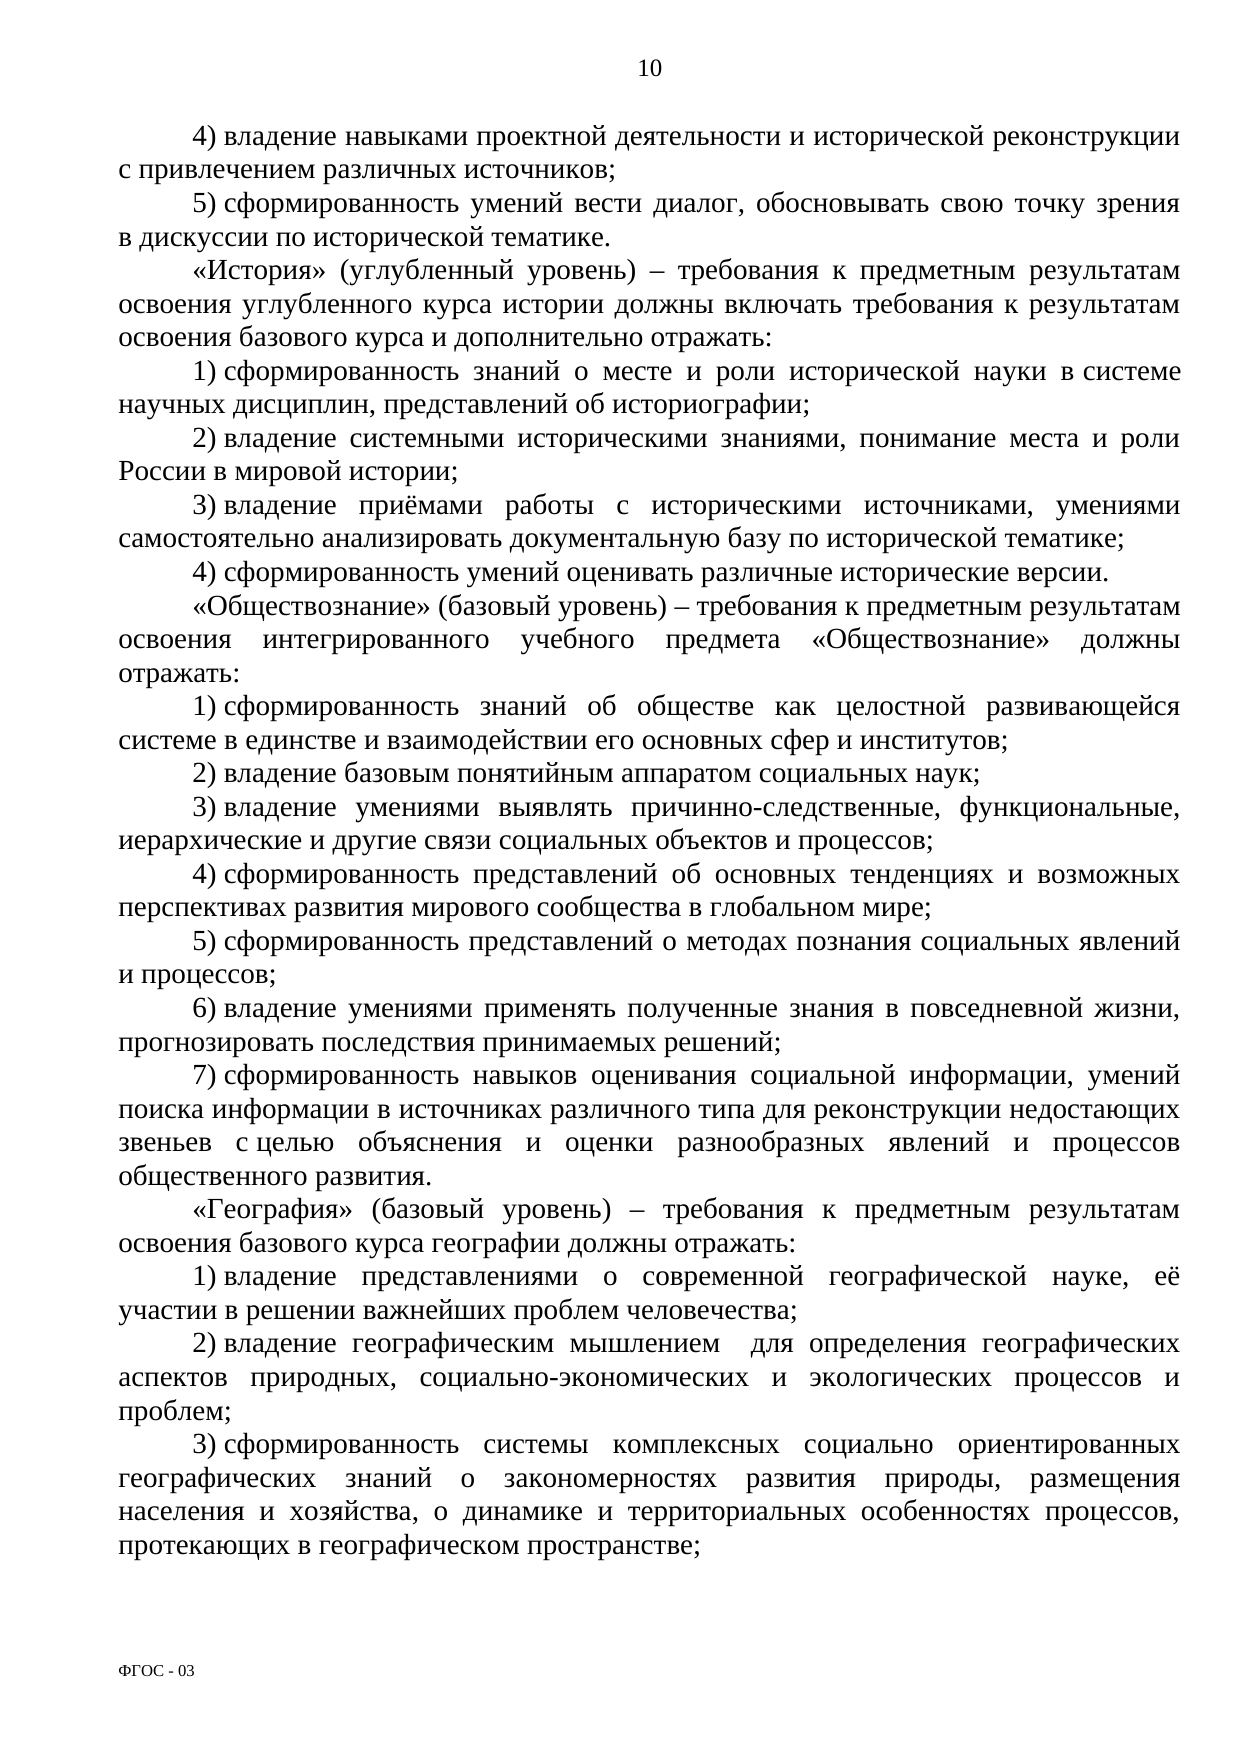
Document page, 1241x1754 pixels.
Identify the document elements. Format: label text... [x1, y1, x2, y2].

text 2) владение географическим мышлением для определения географических аспектов природных, социально-экономических и экологических процессов и проблем; [118, 1326, 1181, 1426]
text 4) владение навыками проектной деятельности и исторической реконструкции с привлечением различных источников; [118, 118, 1181, 185]
text 3) сформированность системы комплексных социально ориентированных географических знаний о закономерностях развития природы, размещения населения и хозяйства, о динамике и территориальных особенностях процессов, протекающих в географическом пространстве; [118, 1426, 1181, 1560]
text 2) владение системными историческими знаниями, понимание места и роли России в мировой истории; [118, 420, 1181, 487]
text 3) владение умениями выявлять причинно-следственные, функциональные, иерархические и другие связи социальных объектов и процессов; [118, 789, 1181, 856]
text «История» (углубленный уровень) – требования к предметным результатам освоения углубленного курса истории должны включать требования к результатам освоения базового курса и дополнительно отражать: [118, 252, 1181, 353]
text 4) сформированность умений оценивать различные исторические версии. [118, 554, 1181, 588]
text «Обществознание» (базовый уровень) – требования к предметным результатам освоения интегрированного учебного предмета «Обществознание» должны отражать: [118, 588, 1181, 688]
text 5) сформированность представлений о методах познания социальных явлений и процессов; [118, 923, 1181, 990]
text «География» (базовый уровень) – требования к предметным результатам освоения базового курса географии должны отражать: [118, 1191, 1181, 1258]
text 1) владение представлениями о современной географической науке, её участии в решении важнейших проблем человечества; [118, 1258, 1181, 1326]
text 7) сформированность навыков оценивания социальной информации, умений поиска информации в источниках различного типа для реконструкции недостающих звеньев с целью объяснения и оценки разнообразных явлений и процессов общественного развития. [118, 1057, 1181, 1191]
text 1) сформированность знаний об обществе как целостной развивающейся системе в единстве и взаимодействии его основных сфер и институтов; [118, 688, 1181, 755]
text 3) владение приёмами работы с историческими источниками, умениями самостоятельно анализировать документальную базу по исторической тематике; [118, 487, 1181, 554]
text 5) сформированность умений вести диалог, обосновывать свою точку зрения в дискуссии по исторической тематике. [118, 185, 1181, 252]
text 4) сформированность представлений об основных тенденциях и возможных перспективах развития мирового сообщества в глобальном мире; [118, 856, 1181, 923]
text 2) владение базовым понятийным аппаратом социальных наук; [118, 755, 1181, 789]
text 1) сформированность знаний о месте и роли исторической науки в системе научных дисциплин, представлений об историографии; [118, 353, 1181, 420]
text 6) владение умениями применять полученные знания в повседневной жизни, прогнозировать последствия принимаемых решений; [118, 990, 1181, 1057]
